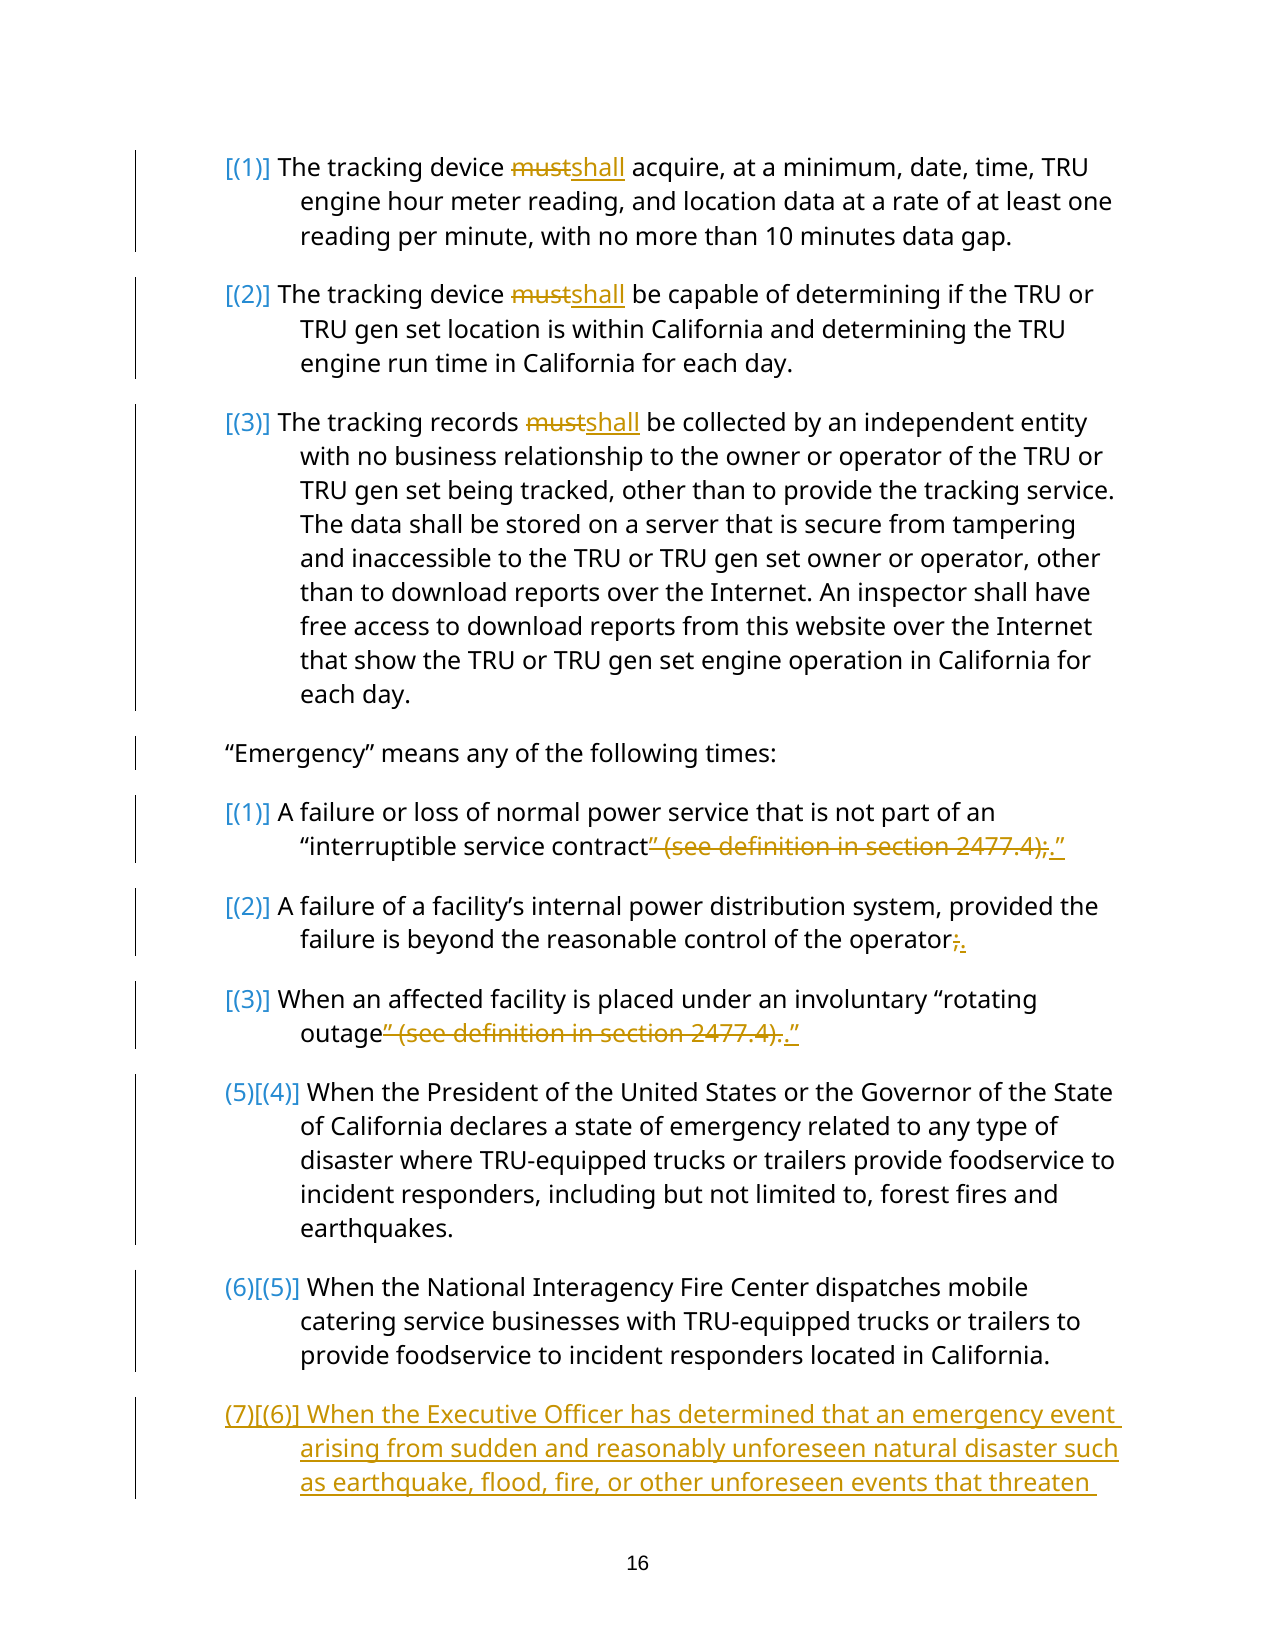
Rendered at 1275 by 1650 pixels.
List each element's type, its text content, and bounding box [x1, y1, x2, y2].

list The tracking device be capable of determining if the TRU or TRU gen set location is within California and determining the TRU engine run time in California for each day. [225, 277, 1125, 379]
list When the President of the United States or the Governor of the State of California declares a state of emergency related to any type of disaster where TRU-equipped trucks or trailers provide foodservice to incident responders, including but not limited to, forest fires and earthquakes. [225, 1074, 1125, 1245]
list When the National Interagency Fire Center dispatches mobile catering service businesses with TRU-equipped trucks or trailers to provide foodservice to incident responders located in California. [225, 1270, 1125, 1372]
text “Emergency” means any of the following times: [225, 736, 1125, 770]
list When an affected facility is placed under an involuntary “rotating outage [225, 981, 1125, 1049]
list The tracking device acquire, at a minimum, date, time, TRU engine hour meter reading, and location data at a rate of at least one reading per minute, with no more than 10 minutes data gap. [225, 150, 1125, 252]
list A failure of a facility’s internal power distribution system, provided the failure is beyond the reasonable control of the operator [225, 888, 1125, 956]
list The tracking records be collected by an independent entity with no business relationship to the owner or operator of the TRU or TRU gen set being tracked, other than to provide the tracking service. The data shall be stored on a server that is secure from tampering and inaccessible to the TRU or TRU gen set owner or operator, other than to download reports over the Internet. An inspector shall have free access to download reports from this website over the Internet that show the TRU or TRU gen set engine operation in California for each day. [225, 404, 1125, 711]
list A failure or loss of normal power service that is not part of an “interruptible service contract [225, 795, 1125, 863]
